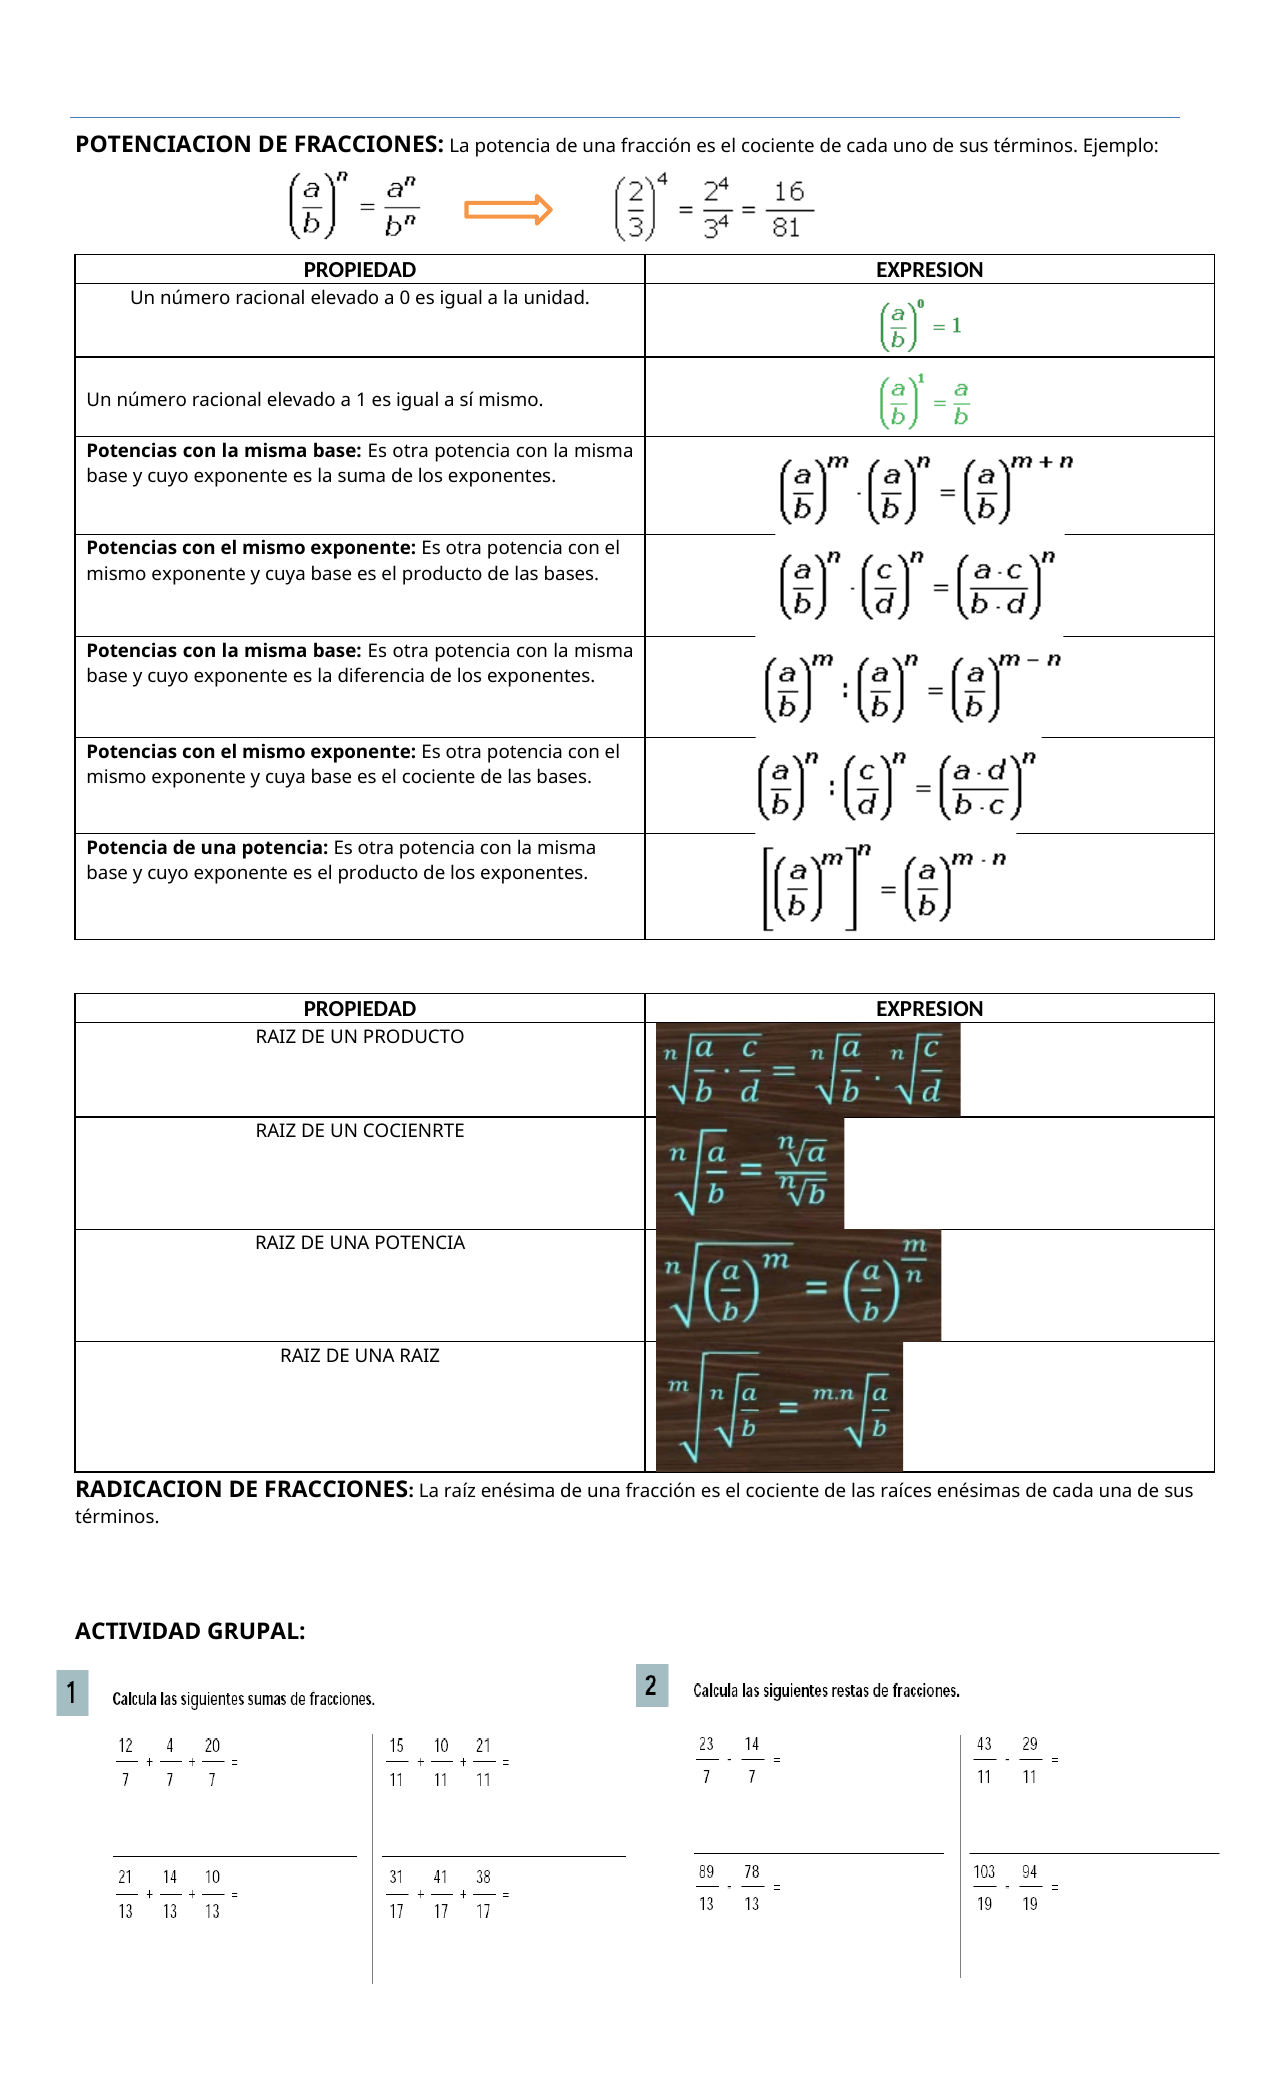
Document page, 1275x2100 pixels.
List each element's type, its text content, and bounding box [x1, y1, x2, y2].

text ACTIVIDAD GRUPAL: [75, 1615, 1200, 1646]
table_header EXPRESION [646, 994, 1214, 1022]
table_cell [961, 1023, 1214, 1116]
table_cell [845, 1118, 1214, 1228]
picture [754, 737, 1041, 829]
table_cell [646, 284, 1214, 356]
table_cell [646, 1023, 656, 1116]
table_cell Potencias con el mismo exponente: Es otra potencia con el mismo exponente y cuya base es el cociente de las bases. [76, 738, 644, 833]
picture [753, 636, 1063, 733]
table_cell Potencias con la misma base: Es otra potencia con la misma base y cuyo exponente es la diferencia de los exponentes. [76, 637, 644, 737]
table_cell [646, 738, 1214, 833]
picture [52, 1660, 1229, 1997]
table_cell [646, 358, 1214, 436]
picture [874, 362, 978, 436]
table_cell RAIZ DE UNA POTENCIA [76, 1230, 644, 1341]
table_cell [646, 637, 1214, 737]
table_cell [646, 834, 1214, 939]
table_cell [942, 1230, 1214, 1341]
table_cell [904, 1342, 1214, 1471]
table_cell [646, 437, 1214, 533]
table_cell Potencias con la misma base: Es otra potencia con la misma base y cuyo exponente es la suma de los exponentes. [76, 437, 644, 533]
table_cell RAIZ DE UNA RAIZ [76, 1342, 644, 1471]
picture [656, 1023, 961, 1472]
picture [773, 438, 1080, 529]
table_cell [646, 1342, 656, 1471]
picture [285, 162, 427, 246]
table_header PROPIEDAD [76, 255, 644, 283]
text RADICACION DE FRACCIONES: La raíz enésima de una fracción es el cociente de las raíces enésimas de cada una de sus términos. [75, 1473, 1200, 1529]
table_cell [646, 1118, 656, 1228]
picture [608, 160, 818, 252]
table_cell RAIZ DE UN COCIENRTE [76, 1118, 644, 1228]
text POTENCIACION DE FRACCIONES: La potencia de una fracción es el cociente de cada uno de sus términos. Ejemplo: [75, 128, 1200, 159]
table_cell Un número racional elevado a 1 es igual a sí mismo. [76, 358, 644, 436]
table_cell [646, 1230, 656, 1341]
table_cell RAIZ DE UN PRODUCTO [76, 1023, 644, 1116]
picture [753, 832, 1017, 937]
picture [773, 533, 1064, 634]
table_cell Un número racional elevado a 0 es igual a la unidad. [76, 284, 644, 356]
table_header PROPIEDAD [76, 994, 644, 1022]
table_header EXPRESION [646, 255, 1214, 283]
table_cell Potencias con el mismo exponente: Es otra potencia con el mismo exponente y cuya base es el producto de las bases. [76, 535, 644, 636]
table_cell [646, 535, 1214, 636]
table_cell Potencia de una potencia: Es otra potencia con la misma base y cuyo exponente es el producto de los exponentes. [76, 834, 644, 939]
